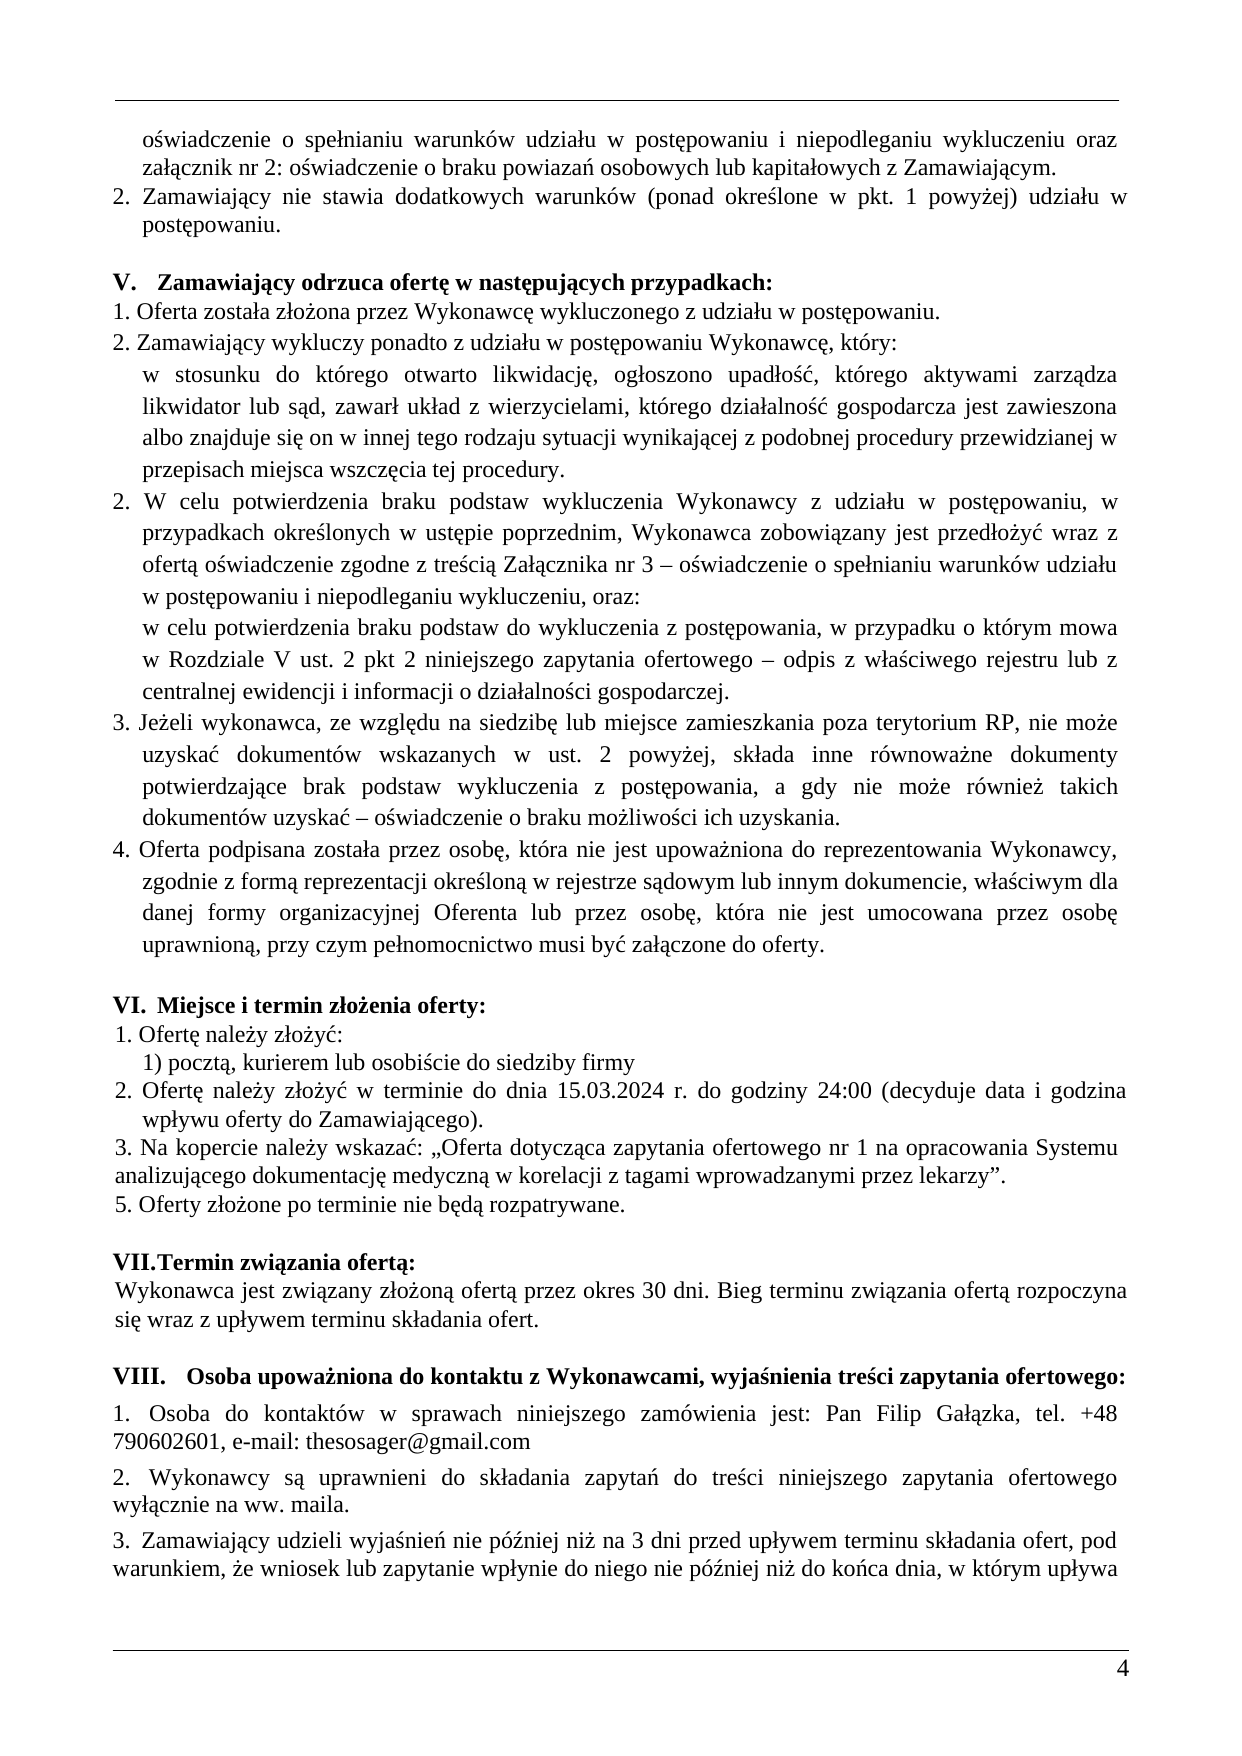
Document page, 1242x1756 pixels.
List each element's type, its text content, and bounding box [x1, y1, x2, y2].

text Wykonawca jest związany złożoną ofertą przez okres 30 dni. Bieg terminu związania ofertą rozpoczyna się wraz z upływem terminu składania ofert. [114, 1276, 1129, 1332]
list Miejsce i termin złożenia oferty: [112, 990, 1129, 1019]
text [142, 125, 1119, 181]
text 1) pocztą, kurierem lub osobiście do siedziby firmy [142, 1048, 1129, 1076]
text 2. Ofertę należy złożyć w terminie do dnia 15.03.2024 r. do godziny 24:00 (decyduje data i godzina wpływu oferty do Zamawiającego). [114, 1076, 1129, 1132]
text 1. Osoba do kontaktów w sprawach niniejszego zamówienia jest: Pan Filip Gałązka, tel. +48 790602601, e-mail: thesosager@gmail.com [112, 1399, 1119, 1455]
text 1. Ofertę należy złożyć: [114, 1020, 1129, 1047]
text 3. Na kopercie należy wskazać: „Oferta dotycząca zapytania ofertowego nr 1 na opracowania Systemu analizującego dokumentację medyczną w korelacji z tagami wprowadzanymi przez lekarzy”. [114, 1133, 1119, 1189]
list w stosunku do którego otwarto likwidację, ogłoszono upadłość, którego aktywami zarządza likwidator lub sąd, zawarł układ z wierzycielami, którego działalność gospodarcza jest zawieszona albo znajduje się on w innej tego rodzaju sytuacji wynikającej z podobnej procedury przewidzianej w przepisach miejsca wszczęcia tej procedury. [142, 360, 1119, 483]
list Termin związania ofertą: [112, 1247, 1129, 1276]
list 2. Zamawiający wykluczy ponadto z udziału w postępowaniu Wykonawcę, który: [112, 328, 1119, 356]
list 3. Jeżeli wykonawca, ze względu na siedzibę lub miejsce zamieszkania poza terytorium RP, nie może uzyskać dokumentów wskazanych w ust. 2 powyżej, składa inne równoważne dokumenty potwierdzające brak podstaw wykluczenia z postępowania, a gdy nie może również takich dokumentów uzyskać – oświadczenie o braku możliwości ich uzyskania. [112, 708, 1119, 831]
list 2. W celu potwierdzenia braku podstaw wykluczenia Wykonawcy z udziału w postępowaniu, w przypadkach określonych w ustępie poprzednim, Wykonawca zobowiązany jest przedłożyć wraz z ofertą oświadczenie zgodne z treścią Załącznika nr 3 – oświadczenie o spełnianiu warunków udziału w postępowaniu i niepodleganiu wykluczeniu, oraz: [112, 487, 1119, 609]
list w celu potwierdzenia braku podstaw do wykluczenia z postępowania, w przypadku o którym mowa w Rozdziale V ust. 2 pkt 2 niniejszego zapytania ofertowego – odpis z właściwego rejestru lub z centralnej ewidencji i informacji o działalności gospodarczej. [142, 613, 1119, 704]
list Zamawiający odrzuca ofertę w następujących przypadkach: [112, 267, 1129, 296]
text 2. Wykonawcy są uprawnieni do składania zapytań do treści niniejszego zapytania ofertowego wyłącznie na ww. maila. [112, 1463, 1119, 1518]
list 1. Oferta została złożona przez Wykonawcę wykluczonego z udziału w postępowaniu. [112, 297, 1119, 324]
list Osoba upoważniona do kontaktu z Wykonawcami, wyjaśnienia treści zapytania ofertowego: [112, 1361, 1129, 1390]
list Zamawiający nie stawia dodatkowych warunków (ponad określone w pkt. 1 powyżej) udziału w postępowaniu. [112, 182, 1129, 238]
text 5. Oferty złożone po terminie nie będą rozpatrywane. [114, 1190, 1129, 1218]
list 4. Oferta podpisana została przez osobę, która nie jest upoważniona do reprezentowania Wykonawcy, zgodnie z formą reprezentacji określoną w rejestrze sądowym lub innym dokumencie, właściwym dla danej formy organizacyjnej Oferenta lub przez osobę, która nie jest umocowana przez osobę uprawnioną, przy czym pełnomocnictwo musi być załączone do oferty. [112, 835, 1119, 958]
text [112, 1527, 1119, 1582]
